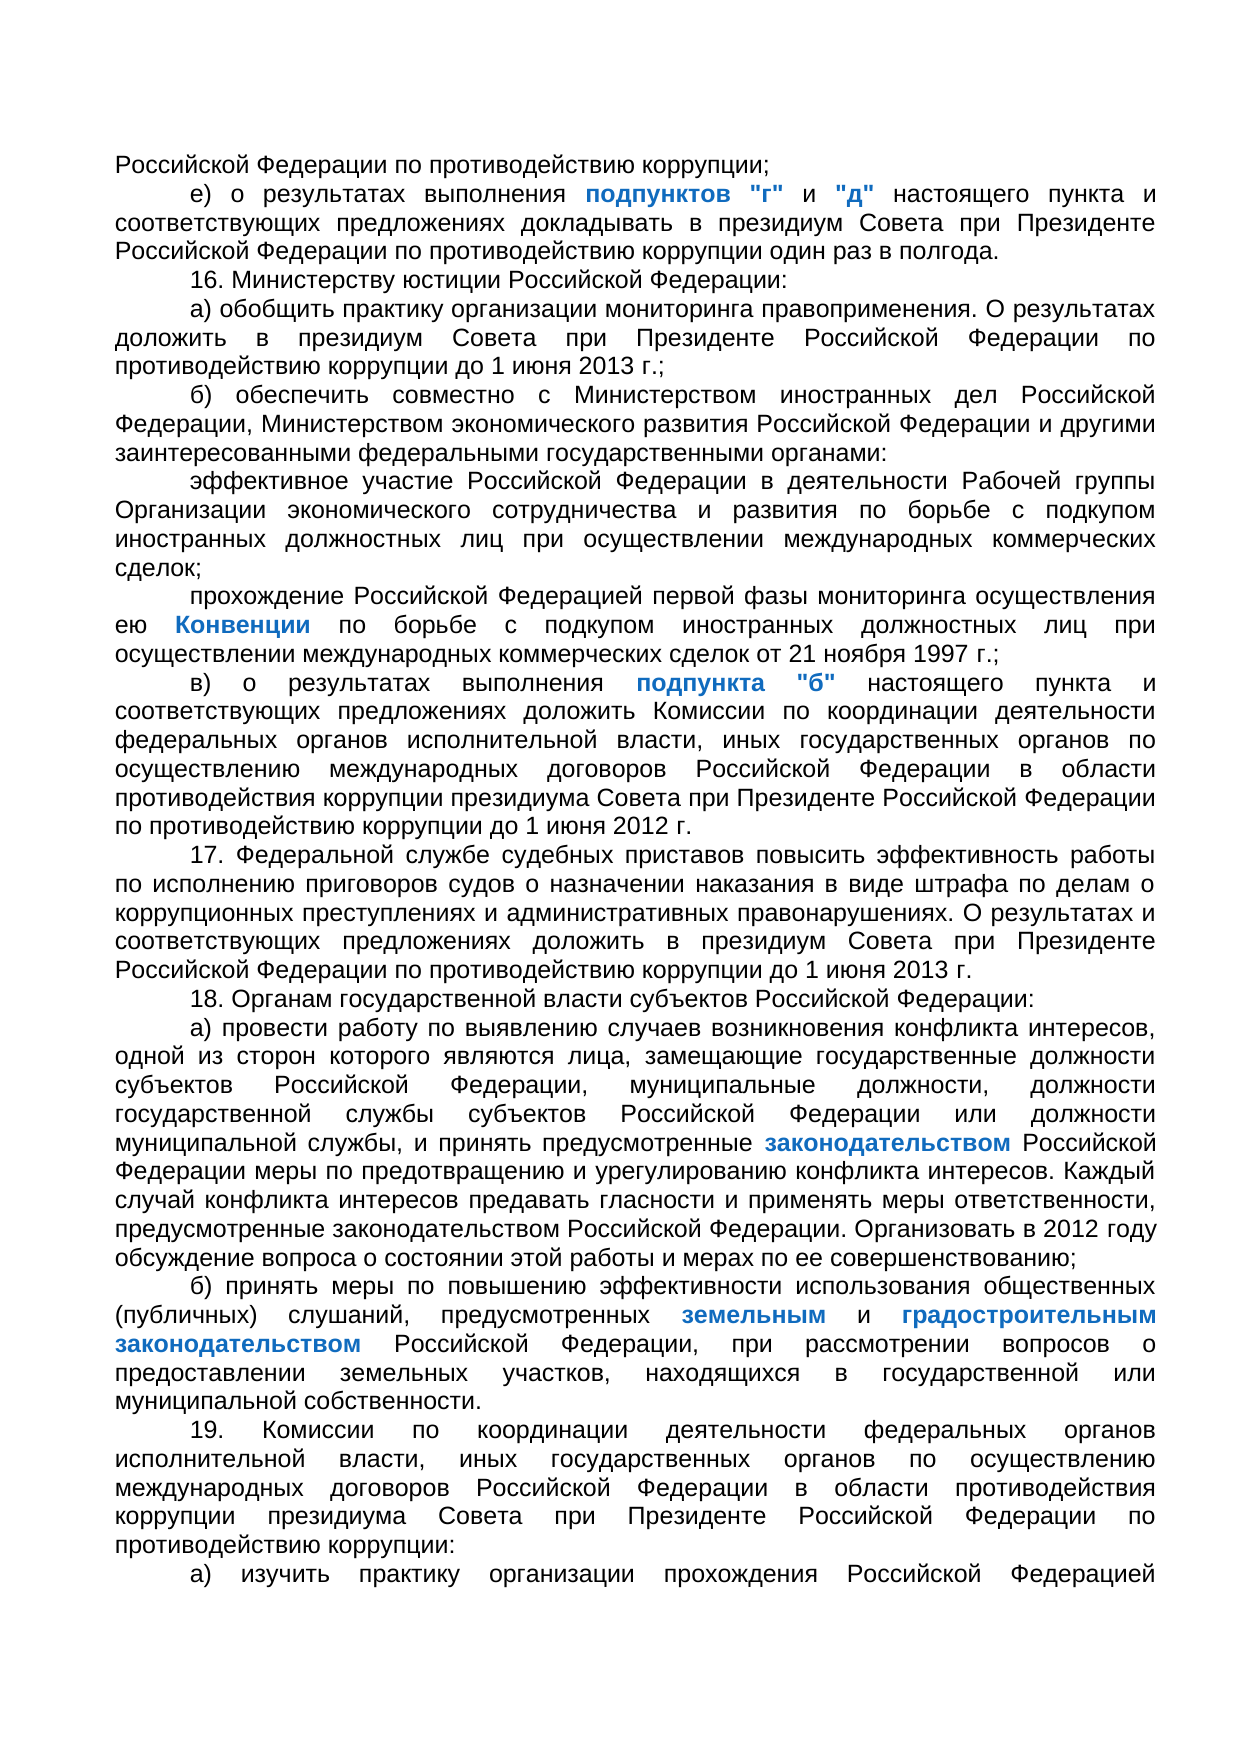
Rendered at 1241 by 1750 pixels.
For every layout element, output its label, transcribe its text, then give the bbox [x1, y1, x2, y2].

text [114, 150, 1157, 179]
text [114, 1559, 1157, 1587]
text е) о результатах выполнения подпунктов "г" и "д" настоящего пункта и соответствующих предложениях докладывать в президиум Совета при Президенте Российской Федерации по противодействию коррупции один раз в полгода. [114, 179, 1157, 265]
text 19. Комиссии по координации деятельности федеральных органов исполнительной власти, иных государственных органов по осуществлению международных договоров Российской Федерации в области противодействия коррупции президиума Совета при Президенте Российской Федерации по противодействию коррупции: [114, 1415, 1157, 1559]
text эффективное участие Российской Федерации в деятельности Рабочей группы Организации экономического сотрудничества и развития по борьбе с подкупом иностранных должностных лиц при осуществлении международных коммерческих сделок; [114, 466, 1157, 581]
text б) принять меры по повышению эффективности использования общественных (публичных) слушаний, предусмотренных земельным и градостроительным законодательством Российской Федерации, при рассмотрении вопросов о предоставлении земельных участков, находящихся в государственной или муниципальной собственности. [114, 1271, 1157, 1415]
text 18. Органам государственной власти субъектов Российской Федерации: [114, 984, 1157, 1012]
text 17. Федеральной службе судебных приставов повысить эффективность работы по исполнению приговоров судов о назначении наказания в виде штрафа по делам о коррупционных преступлениях и административных правонарушениях. О результатах и соответствующих предложениях доложить в президиум Совета при Президенте Российской Федерации по противодействию коррупции до 1 июня 2013 г. [114, 840, 1157, 984]
text в) о результатах выполнения подпункта "б" настоящего пункта и соответствующих предложениях доложить Комиссии по координации деятельности федеральных органов исполнительной власти, иных государственных органов по осуществлению международных договоров Российской Федерации в области противодействия коррупции президиума Совета при Президенте Российской Федерации по противодействию коррупции до 1 июня 2012 г. [114, 667, 1157, 840]
text 16. Министерству юстиции Российской Федерации: [114, 265, 1157, 294]
text прохождение Российской Федерацией первой фазы мониторинга осуществления ею Конвенции по борьбе с подкупом иностранных должностных лиц при осуществлении международных коммерческих сделок от 21 ноября 1997 г.; [114, 581, 1157, 667]
text а) обобщить практику организации мониторинга правоприменения. О результатах доложить в президиум Совета при Президенте Российской Федерации по противодействию коррупции до 1 июня 2013 г.; [114, 294, 1157, 380]
text а) провести работу по выявлению случаев возникновения конфликта интересов, одной из сторон которого являются лица, замещающие государственные должности субъектов Российской Федерации, муниципальные должности, должности государственной службы субъектов Российской Федерации или должности муниципальной службы, и принять предусмотренные законодательством Российской Федерации меры по предотвращению и урегулированию конфликта интересов. Каждый случай конфликта интересов предавать гласности и применять меры ответственности, предусмотренные законодательством Российской Федерации. Организовать в 2012 году обсуждение вопроса о состоянии этой работы и мерах по ее совершенствованию; [114, 1012, 1157, 1271]
text б) обеспечить совместно с Министерством иностранных дел Российской Федерации, Министерством экономического развития Российской Федерации и другими заинтересованными федеральными государственными органами: [114, 380, 1157, 466]
